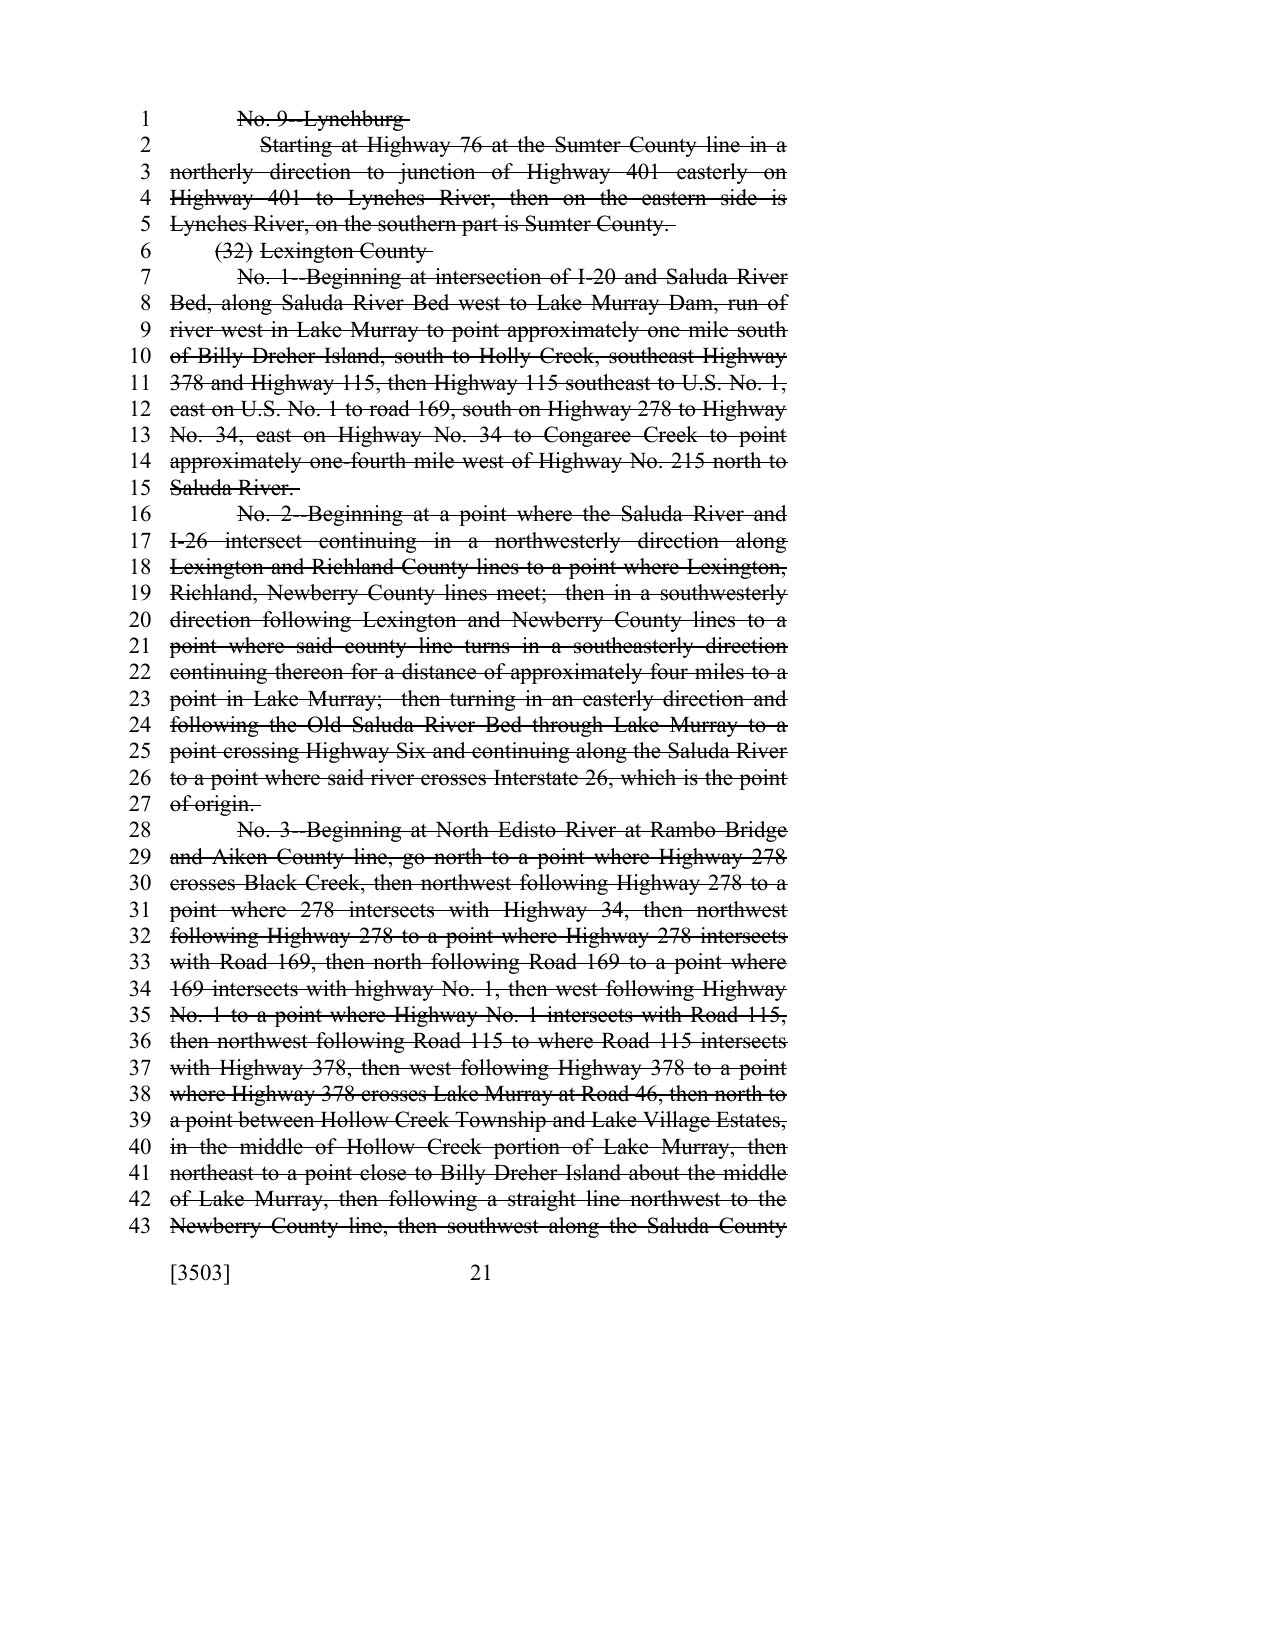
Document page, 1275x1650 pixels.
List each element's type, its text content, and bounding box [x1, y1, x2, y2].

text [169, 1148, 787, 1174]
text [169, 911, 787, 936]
text No. 9--Lynchburg [169, 105, 787, 131]
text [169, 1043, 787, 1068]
text Starting at Highway 76 at the Sumter County line in a northerly direction to junction of Highway 401 easterly on Highway 401 to Lynches River, then on the eastern side is Lynches River, on the southern part is Sumter County. [169, 131, 787, 172]
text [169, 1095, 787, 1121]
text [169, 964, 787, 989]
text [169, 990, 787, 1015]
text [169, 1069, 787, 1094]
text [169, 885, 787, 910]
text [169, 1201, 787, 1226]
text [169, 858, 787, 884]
text Starting at Highway 76 at the Sumter County line in a northerly direction to junction of Highway 401 easterly on Highway 401 to Lynches River, then on the eastern side is Lynches River, on the southern part is Sumter County. [169, 199, 787, 237]
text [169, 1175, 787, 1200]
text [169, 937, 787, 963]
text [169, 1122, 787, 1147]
text Starting at Highway 76 at the Sumter County line in a northerly direction to junction of Highway 401 easterly on Highway 401 to Lynches River, then on the eastern side is Lynches River, on the southern part is Sumter County. [169, 173, 787, 198]
text (32) Lexington County [169, 237, 787, 263]
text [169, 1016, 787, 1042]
